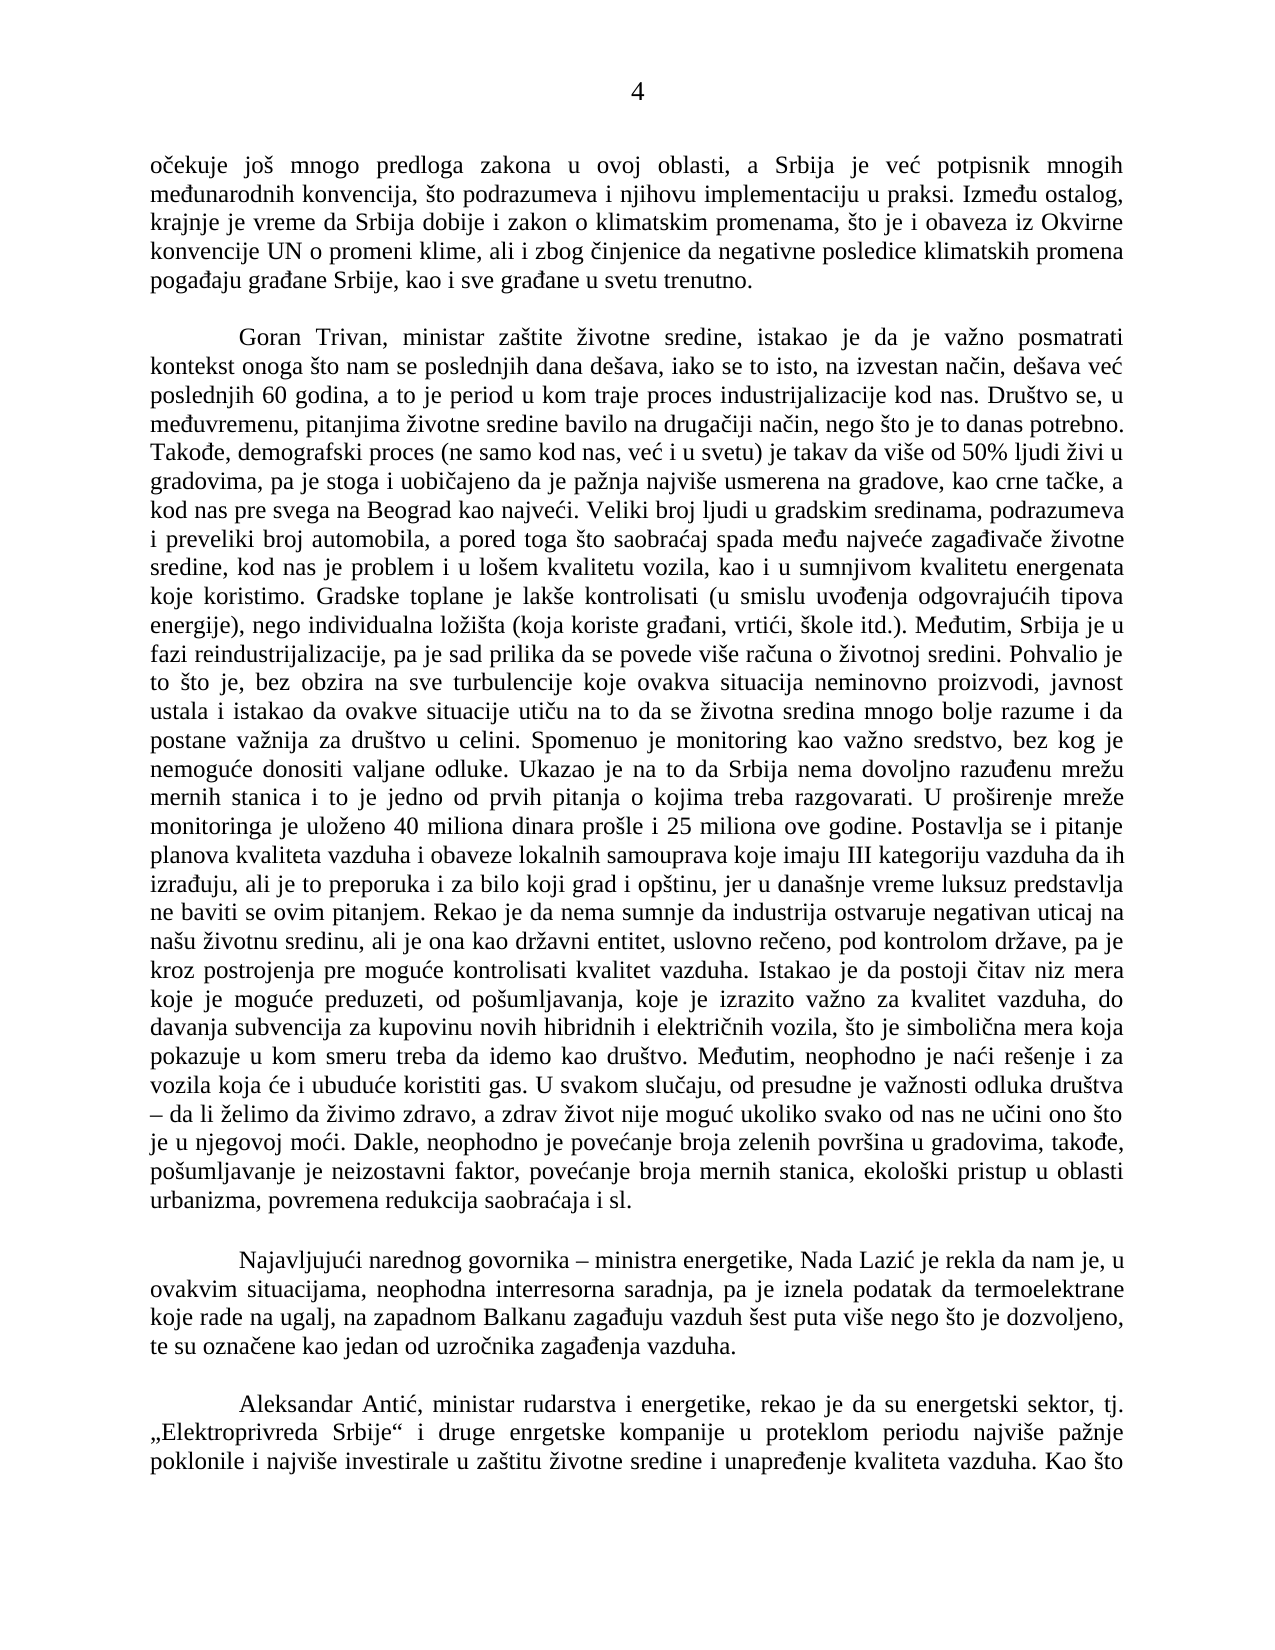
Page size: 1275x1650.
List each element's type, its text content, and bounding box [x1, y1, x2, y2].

text Goran Trivan, ministar zaštite životne sredine, istakao je da je važno posmatrati kontekst onoga što nam se poslednjih dana dešava, iako se to isto, na izvestan način, dešava već poslednjih 60 godina, a to je period u kom traje proces industrijalizacije kod nas. Društvo se, u međuvremenu, pitanjima životne sredine bavilo na drugačiji način, nego što je to danas potrebno. Takođe, demografski proces (ne samo kod nas, već i u svetu) je takav da više od 50% ljudi živi u gradovima, pa je stoga i uobičajeno da je pažnja najviše usmerena na gradove, kao crne tačke, a kod nas pre svega na Beograd kao najveći. Veliki broj ljudi u gradskim sredinama, podrazumeva i preveliki broj automobila, a pored toga što saobraćaj spada među najveće zagađivače životne sredine, kod nas je problem i u lošem kvalitetu vozila, kao i u sumnjivom kvalitetu energenata koje koristimo. Gradske toplane je lakše kontrolisati (u smislu uvođenja odgovrajućih tipova energije), nego individualna ložišta (koja koriste građani, vrtići, škole itd.). Međutim, Srbija je u fazi reindustrijalizacije, pa je sad prilika da se povede više računa o životnoj sredini. Pohvalio je to što je, bez obzira na sve turbulencije koje ovakva situacija neminovno proizvodi, javnost ustala i istakao da ovakve situacije utiču na to da se životna sredina mnogo bolje razume i da postane važnija za društvo u celini. Spomenuo je monitoring kao važno sredstvo, bez kog je nemoguće donositi valjane odluke. Ukazao je na to da Srbija nema dovoljno razuđenu mrežu mernih stanica i to je jedno od prvih pitanja o kojima treba razgovarati. U proširenje mreže monitoringa je uloženo 40 miliona dinara prošle i 25 miliona ove godine. Postavlja se i pitanje planova kvaliteta vazduha i obaveze lokalnih samouprava koje imaju III kategoriju vazduha da ih izrađuju, ali je to preporuka i za bilo koji grad i opštinu, jer u današnje vreme luksuz predstavlja ne baviti se ovim pitanjem. Rekao je da nema sumnje da industrija ostvaruje negativan uticaj na našu životnu sredinu, ali je ona kao državni entitet, uslovno rečeno, pod kontrolom države, pa je kroz postrojenja pre moguće kontrolisati kvalitet vazduha. Istakao je da postoji čitav niz mera koje je moguće preduzeti, od pošumljavanja, koje je izrazito važno za kvalitet vazduha, do davanja subvencija za kupovinu novih hibridnih i električnih vozila, što je simbolična mera koja pokazuje u kom smeru treba da idemo kao društvo. Međutim, neophodno je naći rešenje i za vozila koja će i ubuduće koristiti gas. U svakom slučaju, od presudne je važnosti odluka društva – da li želimo da živimo zdravo, a zdrav život nije moguć ukoliko svako od nas ne učini ono što je u njegovoj moći. Dakle, neophodno je povećanje broja zelenih površina u gradovima, takođe, pošumljavanje je neizostavni faktor, povećanje broja mernih stanica, ekološki pristup u oblasti urbanizma, povremena redukcija saobraćaja i sl. [150, 322, 1125, 1214]
text Najavljujući narednog govornika – ministra energetike, Nada Lazić je rekla da nam je, u ovakvim situacijama, neophodna interresorna saradnja, pa je iznela podatak da termoelektrane koje rade na ugalj, na zapadnom Balkanu zagađuju vazduh šest puta više nego što je dozvoljeno, te su označene kao jedan od uzročnika zagađenja vazduha. [150, 1245, 1125, 1360]
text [150, 150, 1125, 294]
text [150, 1389, 1125, 1475]
